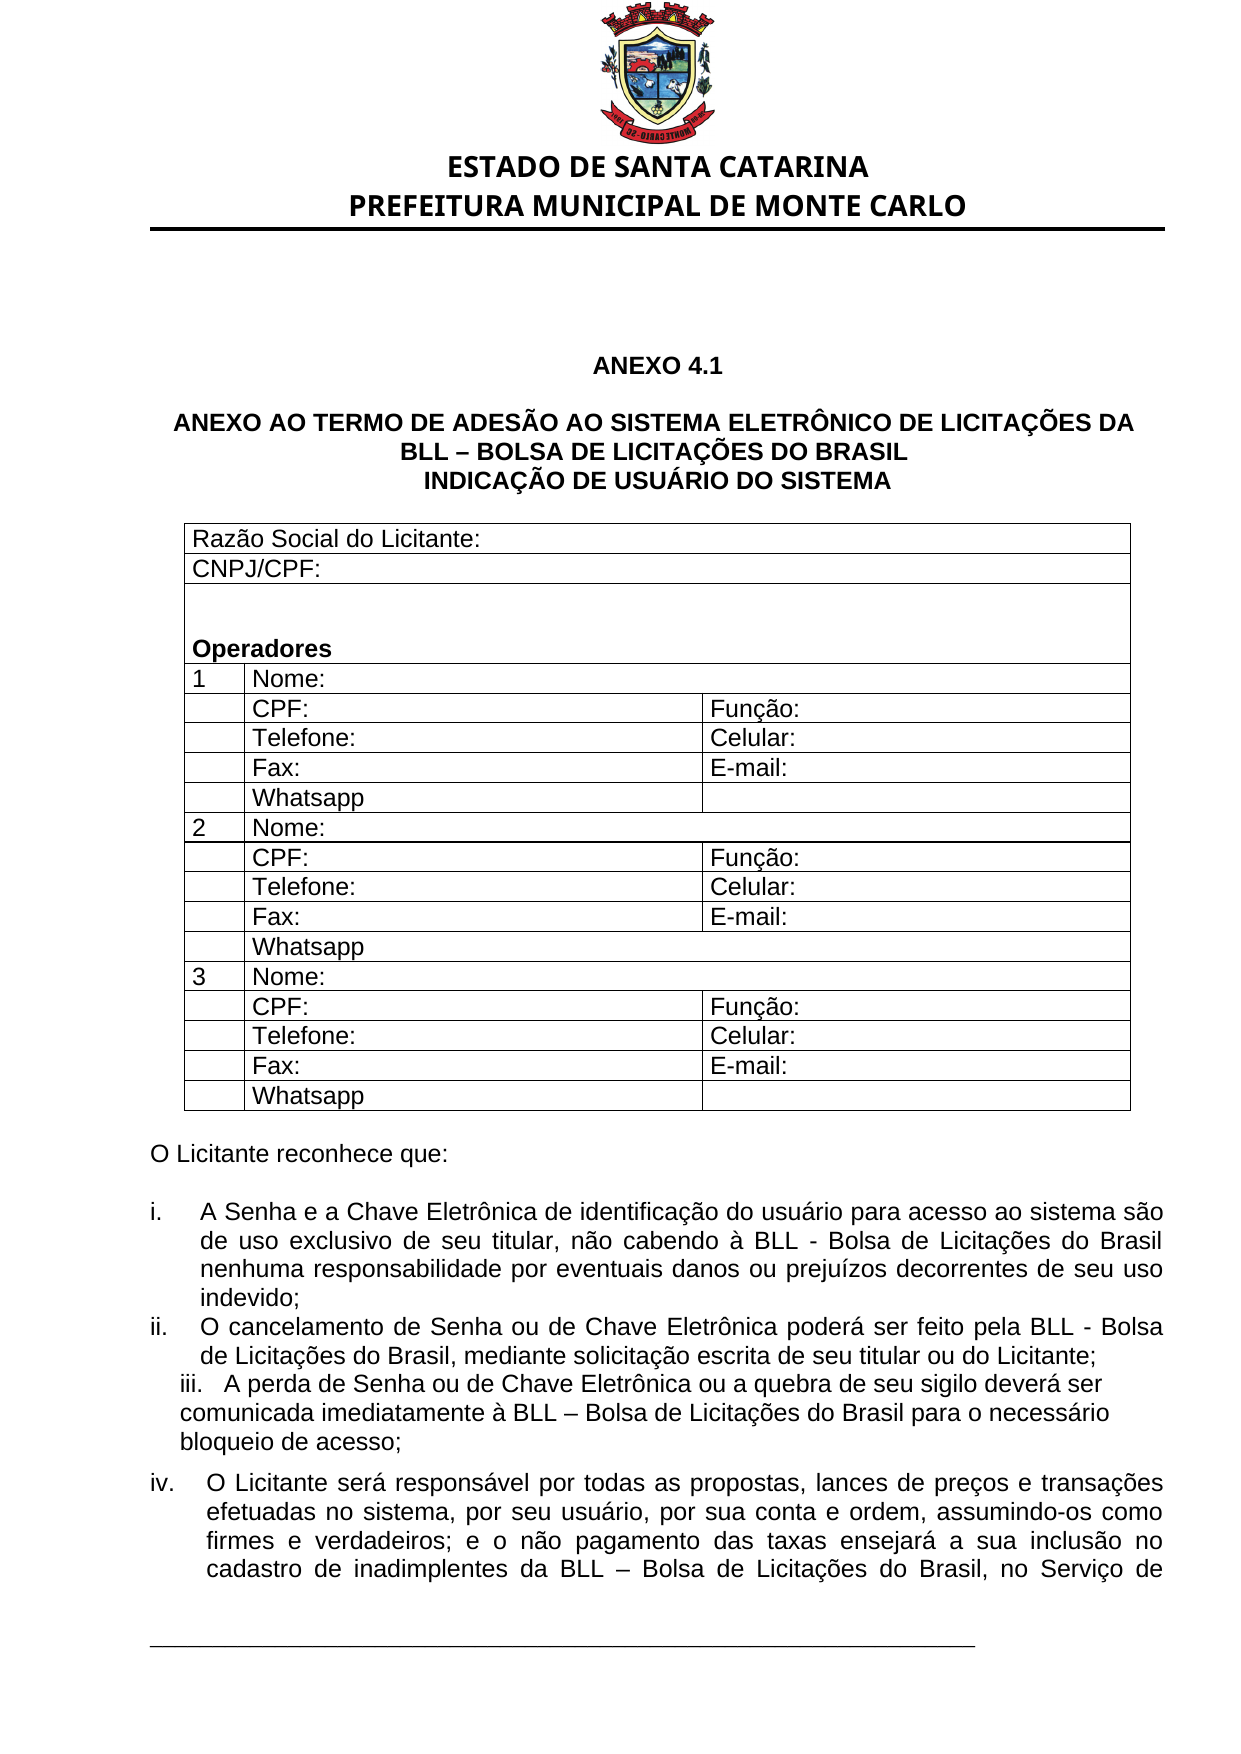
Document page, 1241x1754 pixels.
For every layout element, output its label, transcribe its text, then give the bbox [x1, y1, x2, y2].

table_cell [185, 1021, 244, 1050]
table_cell Whatsapp [245, 932, 372, 961]
table_cell [411, 872, 702, 901]
table_cell [808, 843, 1130, 871]
table_cell [374, 1051, 702, 1080]
text ANEXO AO TERMO DE ADESÃO AO SISTEMA ELETRÔNICO DE LICITAÇÕES DA BLL – BOLSA DE LICITAÇÕES DO BRASIL INDICAÇÃO DE USUÁRIO DO SISTEMA [150, 408, 1165, 494]
table_cell Nome: [245, 813, 380, 841]
table_cell E-mail: [703, 902, 807, 931]
table_cell CNPJ/CPF: [185, 554, 386, 583]
table_cell Função: [703, 991, 808, 1020]
table_cell Fax: [245, 1051, 374, 1080]
table_cell Operadores [185, 584, 1130, 663]
table_cell Celular: [703, 872, 807, 901]
table_cell Nome: [245, 664, 395, 692]
table_cell [386, 554, 1130, 583]
table_cell CPF: [245, 843, 380, 871]
table_cell [185, 991, 244, 1020]
table_cell [380, 783, 702, 812]
table_cell [185, 783, 244, 812]
table_cell [809, 753, 1130, 782]
table_cell [380, 843, 702, 871]
table_cell [809, 694, 1130, 722]
table_cell CPF: [245, 991, 372, 1020]
table_cell [421, 723, 702, 752]
table_cell [809, 991, 1130, 1020]
table_cell Celular: [703, 723, 808, 752]
table_cell [185, 723, 244, 752]
table_cell [809, 1021, 1130, 1050]
table_cell [185, 1051, 244, 1080]
table_header Razão Social do Licitante: [185, 524, 507, 553]
table_cell 3 [185, 962, 244, 990]
table_cell [185, 1081, 244, 1109]
table_cell [372, 962, 1130, 990]
table_cell E-mail: [703, 1051, 808, 1080]
text iii. A perda de Senha ou de Chave Eletrônica ou a quebra de seu sigilo deverá ser comunicada imediatamente à BLL – Bolsa de Licitações do Brasil para o necessário bloqueio de acesso; [179, 1369, 1165, 1456]
table_cell [185, 872, 244, 901]
table_cell Whatsapp [245, 783, 380, 812]
table_cell [809, 1081, 1130, 1109]
table_cell [395, 664, 1130, 692]
table_header [507, 524, 1130, 553]
table_cell Função: [703, 694, 808, 722]
table_cell [703, 1081, 808, 1109]
table_cell 2 [185, 813, 244, 841]
table_cell [808, 872, 1130, 901]
table_cell [372, 932, 1130, 961]
table_cell [809, 723, 1130, 752]
table_cell [809, 783, 1130, 812]
table_cell [185, 902, 244, 931]
table_cell Telefone: [245, 723, 421, 752]
table_cell [809, 1051, 1130, 1080]
table_cell [808, 902, 1130, 931]
text i. A Senha e a Chave Eletrônica de identificação do usuário para acesso ao sistema são de uso exclusivo de seu titular, não cabendo à BLL - Bolsa de Licitações do Brasil nenhuma responsabilidade por eventuais danos ou prejuízos decorrentes de seu uso indevido; [150, 1197, 1165, 1312]
table_cell Telefone: [245, 872, 411, 901]
table_cell [372, 991, 702, 1020]
table_cell Celular: [703, 1021, 808, 1050]
table_cell [703, 783, 808, 812]
table_cell [372, 902, 702, 931]
table_cell Fax: [245, 753, 380, 782]
text O Licitante reconhece que: [150, 1139, 1165, 1168]
table_cell Função: [703, 843, 807, 871]
table_cell [185, 932, 244, 961]
text ii. O cancelamento de Senha ou de Chave Eletrônica poderá ser feito pela BLL - Bolsa de Licitações do Brasil, mediante solicitação escrita de seu titular ou do Licitante; [150, 1312, 1165, 1369]
table_cell [185, 753, 244, 782]
table_cell [185, 843, 244, 871]
table_cell [374, 1081, 702, 1109]
table_cell Telefone: [245, 1021, 409, 1050]
table_cell E-mail: [703, 753, 808, 782]
picture [600, 0, 715, 146]
text ANEXO 4.1 [150, 351, 1165, 379]
table_cell CPF: [245, 694, 395, 722]
table_cell [380, 753, 702, 782]
table_cell Whatsapp [245, 1081, 374, 1109]
table_cell 1 [185, 664, 244, 692]
table_cell [409, 1021, 702, 1050]
table_cell Fax: [245, 902, 372, 931]
table_cell [185, 694, 244, 722]
table_cell Nome: [245, 962, 372, 990]
table_cell [380, 813, 1130, 841]
table_cell [395, 694, 702, 722]
